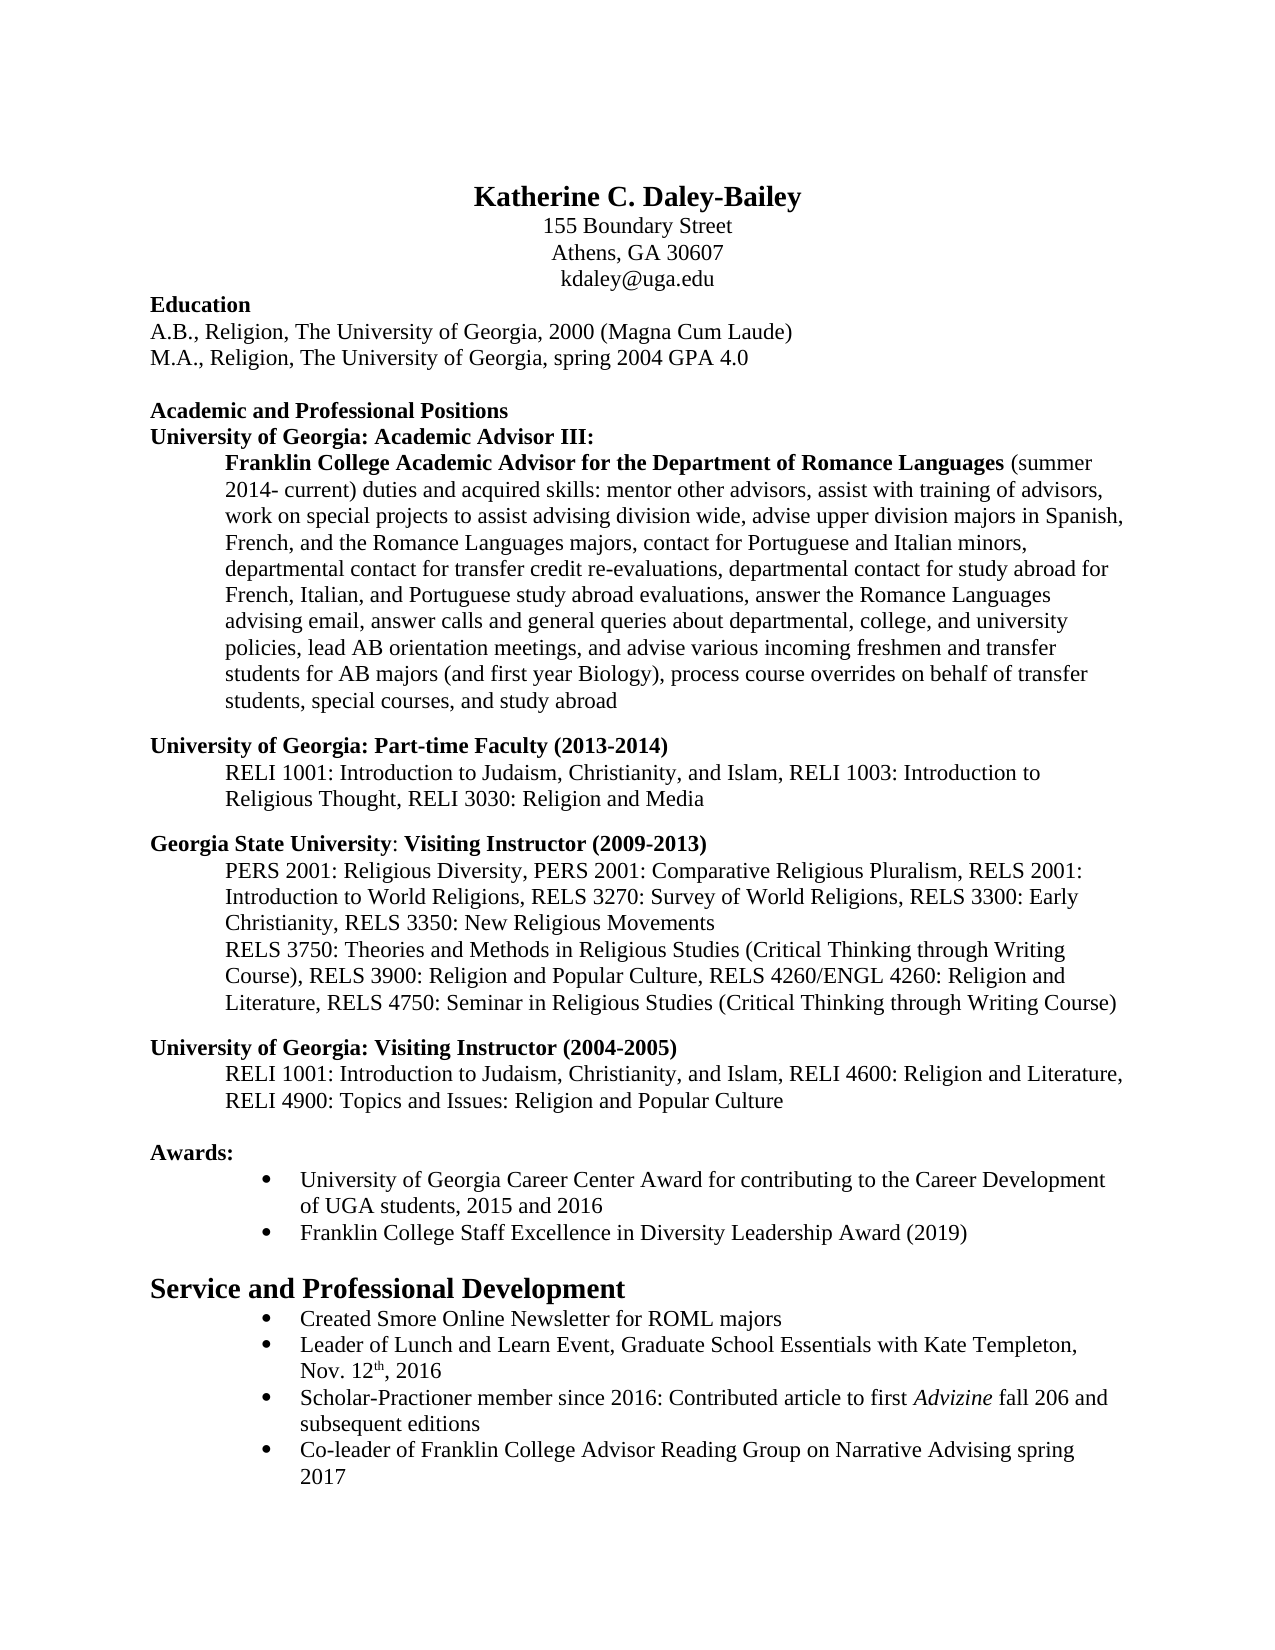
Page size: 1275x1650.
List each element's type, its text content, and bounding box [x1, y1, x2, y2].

text University of Georgia: Academic Advisor III: [150, 423, 1125, 449]
text RELI 1001: Introduction to Judaism, Christianity, and Islam, RELI 4600: Religion and Literature, RELI 4900: Topics and Issues: Religion and Popular Culture [225, 1060, 1125, 1113]
list Co-leader of Franklin College Advisor Reading Group on Narrative Advising spring 2017 [262, 1437, 1125, 1489]
text Academic and Professional Positions [150, 370, 1125, 423]
text Awards: [150, 1139, 1125, 1166]
text Education A.B., Religion, The University of Georgia, 2000 (Magna Cum Laude) M.A., Religion, The University of Georgia, spring 2004 GPA 4.0 [150, 291, 1125, 370]
text 155 Boundary Street [150, 212, 1125, 239]
text Georgia State University: Visiting Instructor (2009-2013) [150, 830, 1125, 857]
text RELI 1001: Introduction to Judaism, Christianity, and Islam, RELI 1003: Introduction to Religious Thought, RELI 3030: Religion and Media [225, 758, 1125, 811]
list Created Smore Online Newsletter for ROML majors [262, 1305, 1125, 1331]
text RELS 3750: Theories and Methods in Religious Studies (Critical Thinking through Writing Course), RELS 3900: Religion and Popular Culture, RELS 4260/ENGL 4260: Religion and Literature, RELS 4750: Seminar in Religious Studies (Critical Thinking through Writing Course) [225, 936, 1125, 1015]
text kdaley@uga.edu [150, 265, 1125, 291]
list Franklin College Staff Excellence in Diversity Leadership Award (2019) [262, 1218, 1125, 1245]
text Franklin College Academic Advisor for the Department of Romance Languages (summer 2014- current) duties and acquired skills: mentor other advisors, assist with training of advisors, work on special projects to assist advising division wide, advise upper division majors in Spanish, French, and the Romance Languages majors, contact for Portuguese and Italian minors, departmental contact for transfer credit re-evaluations, departmental contact for study abroad for French, Italian, and Portuguese study abroad evaluations, answer the Romance Languages advising email, answer calls and general queries about departmental, college, and university policies, lead AB orientation meetings, and advise various incoming freshmen and transfer students for AB majors (and first year Biology), process course overrides on behalf of transfer students, special courses, and study abroad [225, 449, 1125, 713]
list University of Georgia Career Center Award for contributing to the Career Development of UGA students, 2015 and 2016 [262, 1166, 1125, 1218]
list Scholar-Practioner member since 2016: Contributed article to first Advizine fall 206 and subsequent editions [262, 1384, 1125, 1437]
text Service and Professional Development [150, 1271, 1125, 1305]
text PERS 2001: Religious Diversity, PERS 2001: Comparative Religious Pluralism, RELS 2001: Introduction to World Religions, RELS 3270: Survey of World Religions, RELS 3300: Early Christianity, RELS 3350: New Religious Movements [225, 857, 1125, 936]
text University of Georgia: Visiting Instructor (2004-2005) [150, 1034, 1125, 1060]
text Athens, GA 30607 [150, 239, 1125, 265]
text University of Georgia: Part-time Faculty (2013-2014) [150, 732, 1125, 758]
list Leader of Lunch and Learn Event, Graduate School Essentials with Kate Templeton, Nov. 12th, 2016 [262, 1331, 1125, 1384]
text Katherine C. Daley-Bailey [150, 179, 1125, 212]
